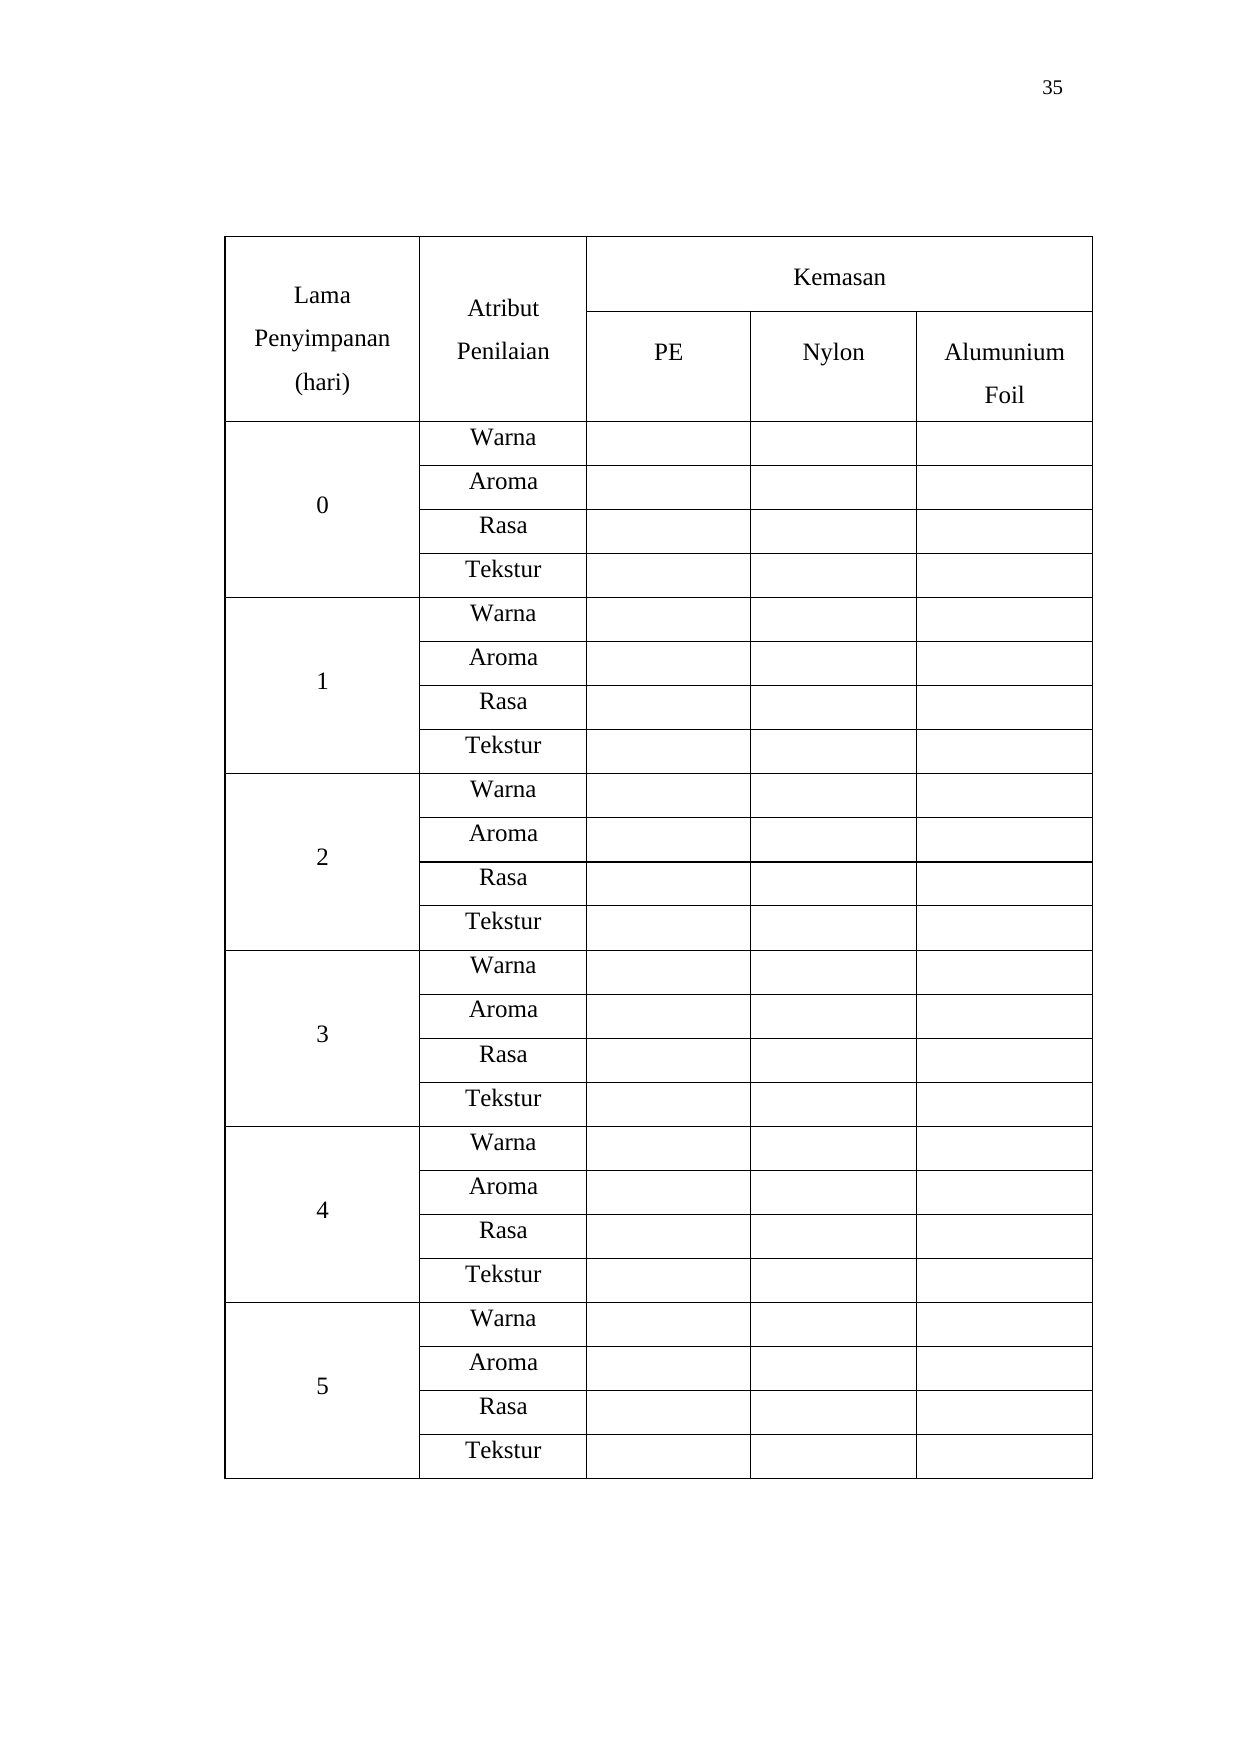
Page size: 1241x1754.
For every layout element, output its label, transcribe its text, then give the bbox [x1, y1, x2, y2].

table_cell [587, 951, 750, 993]
table_cell [917, 1039, 1092, 1082]
table_cell [587, 906, 750, 949]
table_cell [587, 995, 750, 1038]
table_cell [587, 1039, 750, 1082]
table_cell [917, 1083, 1092, 1126]
table_cell [751, 1391, 916, 1434]
table_cell Aroma [420, 642, 586, 685]
table_cell [751, 1083, 916, 1126]
table_cell 5 [226, 1303, 419, 1478]
table_cell [917, 554, 1092, 597]
table_cell Warna [420, 951, 586, 993]
table_cell Rasa [420, 1391, 586, 1434]
table_cell [587, 510, 750, 553]
table_cell [917, 510, 1092, 553]
table_cell [917, 1259, 1092, 1302]
table_cell [587, 1391, 750, 1434]
table_cell [751, 818, 916, 861]
table_cell 0 [226, 422, 419, 597]
table_cell Aroma [420, 1171, 586, 1214]
table_cell [751, 774, 916, 817]
table_cell Aroma [420, 995, 586, 1038]
table_cell [751, 554, 916, 597]
table_cell Alumunium Foil [917, 312, 1092, 421]
table_cell [587, 466, 750, 509]
table_cell PE [587, 312, 750, 421]
table_cell [587, 422, 750, 465]
table_header Lama Penyimpanan (hari) [226, 237, 419, 421]
table_cell Tekstur [420, 1083, 586, 1126]
table_cell 1 [226, 598, 419, 773]
table_cell [917, 1171, 1092, 1214]
table_cell [917, 422, 1092, 465]
table_cell [751, 1347, 916, 1390]
table_cell Rasa [420, 863, 586, 905]
table_cell Tekstur [420, 1435, 586, 1478]
table_cell Tekstur [420, 906, 586, 949]
table_cell [751, 1435, 916, 1478]
table_cell [587, 818, 750, 861]
table_cell [751, 995, 916, 1038]
table_cell [587, 863, 750, 905]
table_cell [587, 1171, 750, 1214]
table_cell Warna [420, 1303, 586, 1346]
table_cell [751, 730, 916, 773]
table_cell Rasa [420, 1039, 586, 1082]
table_cell [751, 1127, 916, 1170]
table_cell [751, 466, 916, 509]
table_cell [917, 1127, 1092, 1170]
table_cell Warna [420, 422, 586, 465]
table_cell Warna [420, 774, 586, 817]
table_header Atribut Penilaian [420, 237, 586, 421]
table_header Kemasan [587, 237, 1092, 311]
table_cell [751, 1215, 916, 1258]
table_cell [917, 1347, 1092, 1390]
table_cell [917, 466, 1092, 509]
table_cell [751, 686, 916, 729]
table_cell [751, 951, 916, 993]
table_cell Aroma [420, 818, 586, 861]
table_cell [917, 730, 1092, 773]
table_cell [587, 774, 750, 817]
table_cell Rasa [420, 686, 586, 729]
table_cell Aroma [420, 1347, 586, 1390]
table_cell [917, 995, 1092, 1038]
table_cell [751, 598, 916, 641]
table_cell [917, 1391, 1092, 1434]
table_cell [751, 1171, 916, 1214]
table_cell 4 [226, 1127, 419, 1302]
table_cell Tekstur [420, 1259, 586, 1302]
table_cell [587, 1303, 750, 1346]
table_cell [917, 951, 1092, 993]
table_cell [917, 686, 1092, 729]
table_cell [751, 863, 916, 905]
table_cell [917, 642, 1092, 685]
table_cell [917, 1215, 1092, 1258]
table_cell [587, 1259, 750, 1302]
table_cell [917, 863, 1092, 905]
table_cell Rasa [420, 510, 586, 553]
table_cell [917, 1303, 1092, 1346]
table_cell [751, 422, 916, 465]
table_cell [917, 1435, 1092, 1478]
table_cell Rasa [420, 1215, 586, 1258]
table_cell Warna [420, 598, 586, 641]
table_cell Tekstur [420, 554, 586, 597]
table_cell [751, 1259, 916, 1302]
table_cell [587, 1127, 750, 1170]
table_cell [587, 642, 750, 685]
table_cell [751, 1039, 916, 1082]
table_cell [917, 774, 1092, 817]
table_cell [587, 1435, 750, 1478]
table_cell [917, 906, 1092, 949]
table_cell [587, 554, 750, 597]
table_cell [917, 818, 1092, 861]
table_cell [587, 730, 750, 773]
table_cell [751, 1303, 916, 1346]
table_cell Nylon [751, 312, 916, 421]
table_cell Tekstur [420, 730, 586, 773]
table_cell 3 [226, 951, 419, 1126]
table_cell [587, 598, 750, 641]
table_cell Aroma [420, 466, 586, 509]
table_cell [751, 510, 916, 553]
table_cell Warna [420, 1127, 586, 1170]
table_cell [587, 1347, 750, 1390]
table_cell [751, 906, 916, 949]
table_cell [917, 598, 1092, 641]
table_cell [587, 1215, 750, 1258]
table_cell [587, 686, 750, 729]
table_cell 2 [226, 774, 419, 949]
table_cell [751, 642, 916, 685]
table_cell [587, 1083, 750, 1126]
